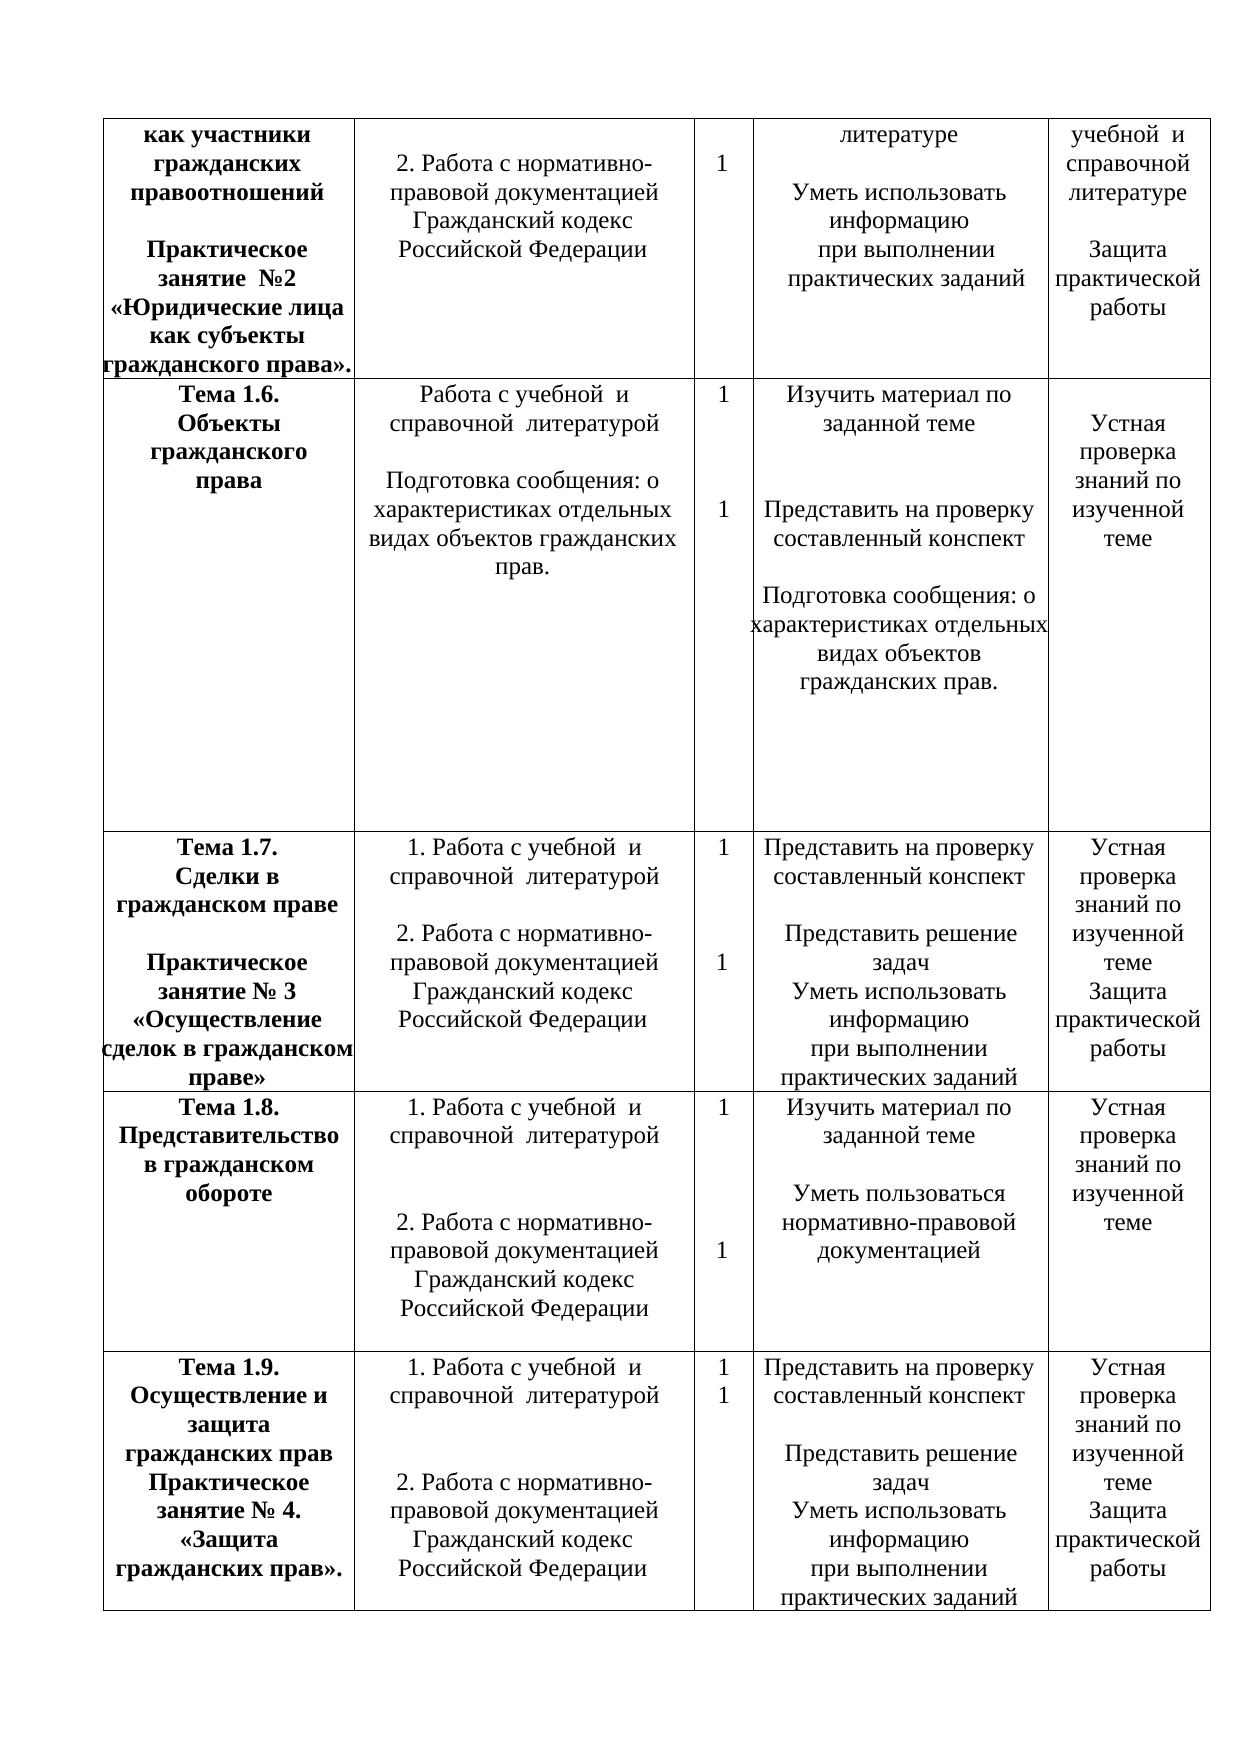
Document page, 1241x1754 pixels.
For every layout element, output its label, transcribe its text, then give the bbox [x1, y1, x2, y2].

table_cell Работа с учебной и справочной литературой Подготовка сообщения: о характеристиках отдельных видах объектов гражданских прав. [355, 379, 694, 831]
table_cell Изучить материал по заданной теме Представить на проверку составленный конспект Подготовка сообщения: о характеристиках отдельных видах объектов гражданских прав. [754, 379, 1048, 831]
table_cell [754, 119, 1048, 378]
table_cell 1. Работа с учебной и справочной литературой 2. Работа с нормативно-правовой документацией Гражданский кодекс Российской Федерации [355, 832, 694, 1091]
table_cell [355, 1352, 694, 1610]
table_cell Тема 1.7. Сделки в гражданском праве Практическое занятие № 3 «Осуществление сделок в гражданском праве» [104, 832, 354, 1091]
table_cell 1 1 [695, 1352, 753, 1610]
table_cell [754, 1352, 1048, 1610]
table_cell 1 1 [695, 119, 753, 378]
table_cell 1 1 [695, 379, 753, 831]
table_cell Тема 1.9. Осуществление и защита гражданских прав Практическое занятие № 4. «Защита гражданских прав». [104, 1352, 354, 1610]
table_cell Устная проверка знаний по изученной теме [1049, 379, 1210, 831]
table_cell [355, 119, 694, 378]
table_cell Представить на проверку составленный конспект Представить решение задач Уметь использовать информацию при выполнении практических заданий [754, 832, 1048, 1091]
table_cell Устная проверка знаний по изученной теме Защита практической работы [1049, 832, 1210, 1091]
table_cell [1049, 119, 1210, 378]
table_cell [104, 119, 354, 378]
table_cell Изучить материал по заданной теме Уметь пользоваться нормативно-правовой документацией [754, 1092, 1048, 1351]
table_cell Тема 1.8. Представительство в гражданском обороте [104, 1092, 354, 1351]
table_cell Устная проверка знаний по изученной теме Защита практической работы [1049, 1352, 1210, 1610]
table_cell 1 1 [695, 1092, 753, 1351]
table_cell 1 1 [695, 832, 753, 1091]
table_cell 1. Работа с учебной и справочной литературой 2. Работа с нормативно-правовой документацией Гражданский кодекс Российской Федерации [355, 1092, 694, 1351]
table_cell Устная проверка знаний по изученной теме [1049, 1092, 1210, 1351]
table_cell Тема 1.6. Объекты гражданского права [104, 379, 354, 831]
